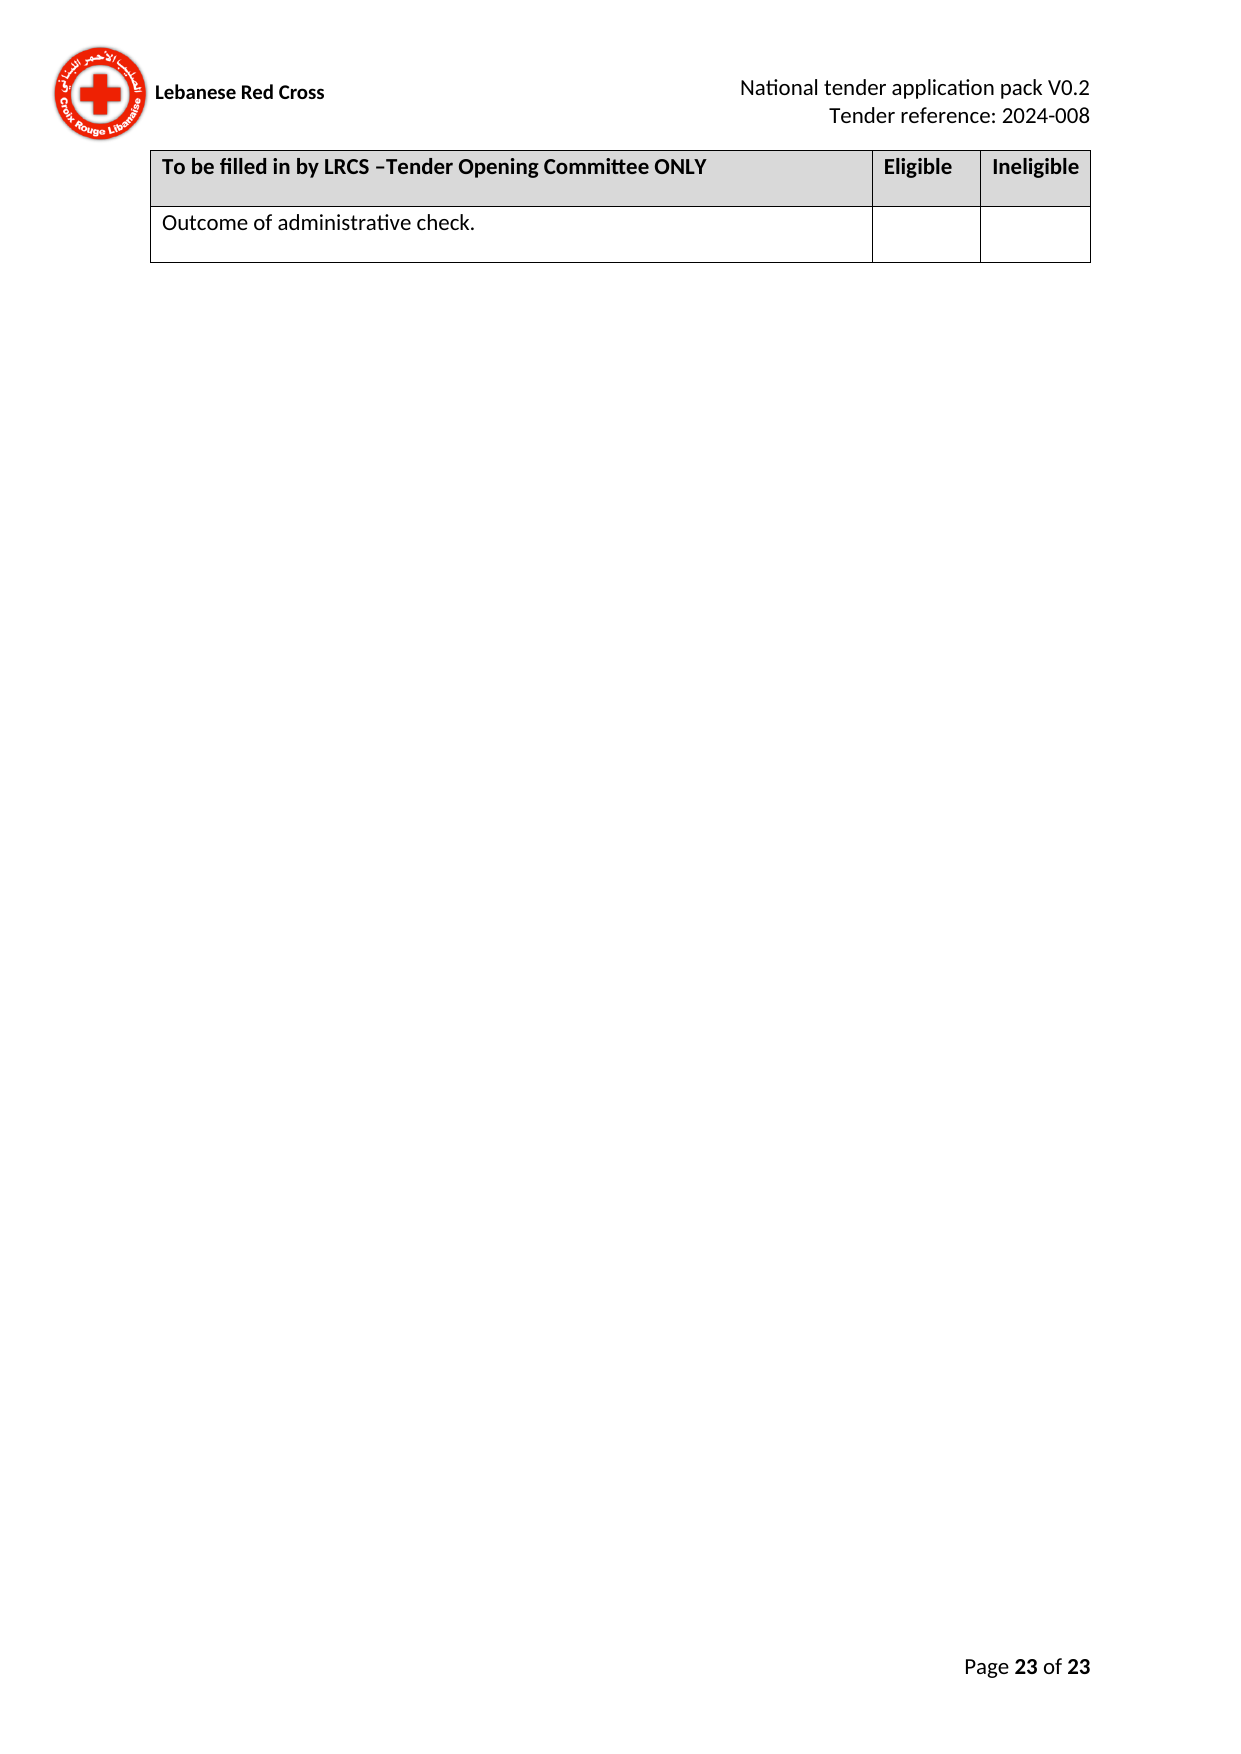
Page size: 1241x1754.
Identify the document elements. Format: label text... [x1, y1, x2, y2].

picture [43, 39, 156, 148]
table_cell [873, 207, 980, 262]
table_cell [981, 207, 1090, 262]
table_cell Outcome of administrative check. [151, 207, 872, 262]
table_header Eligible [873, 151, 980, 206]
table_header To be filled in by LRCS –Tender Opening Committee ONLY [151, 151, 872, 206]
table_header Ineligible [981, 151, 1090, 206]
